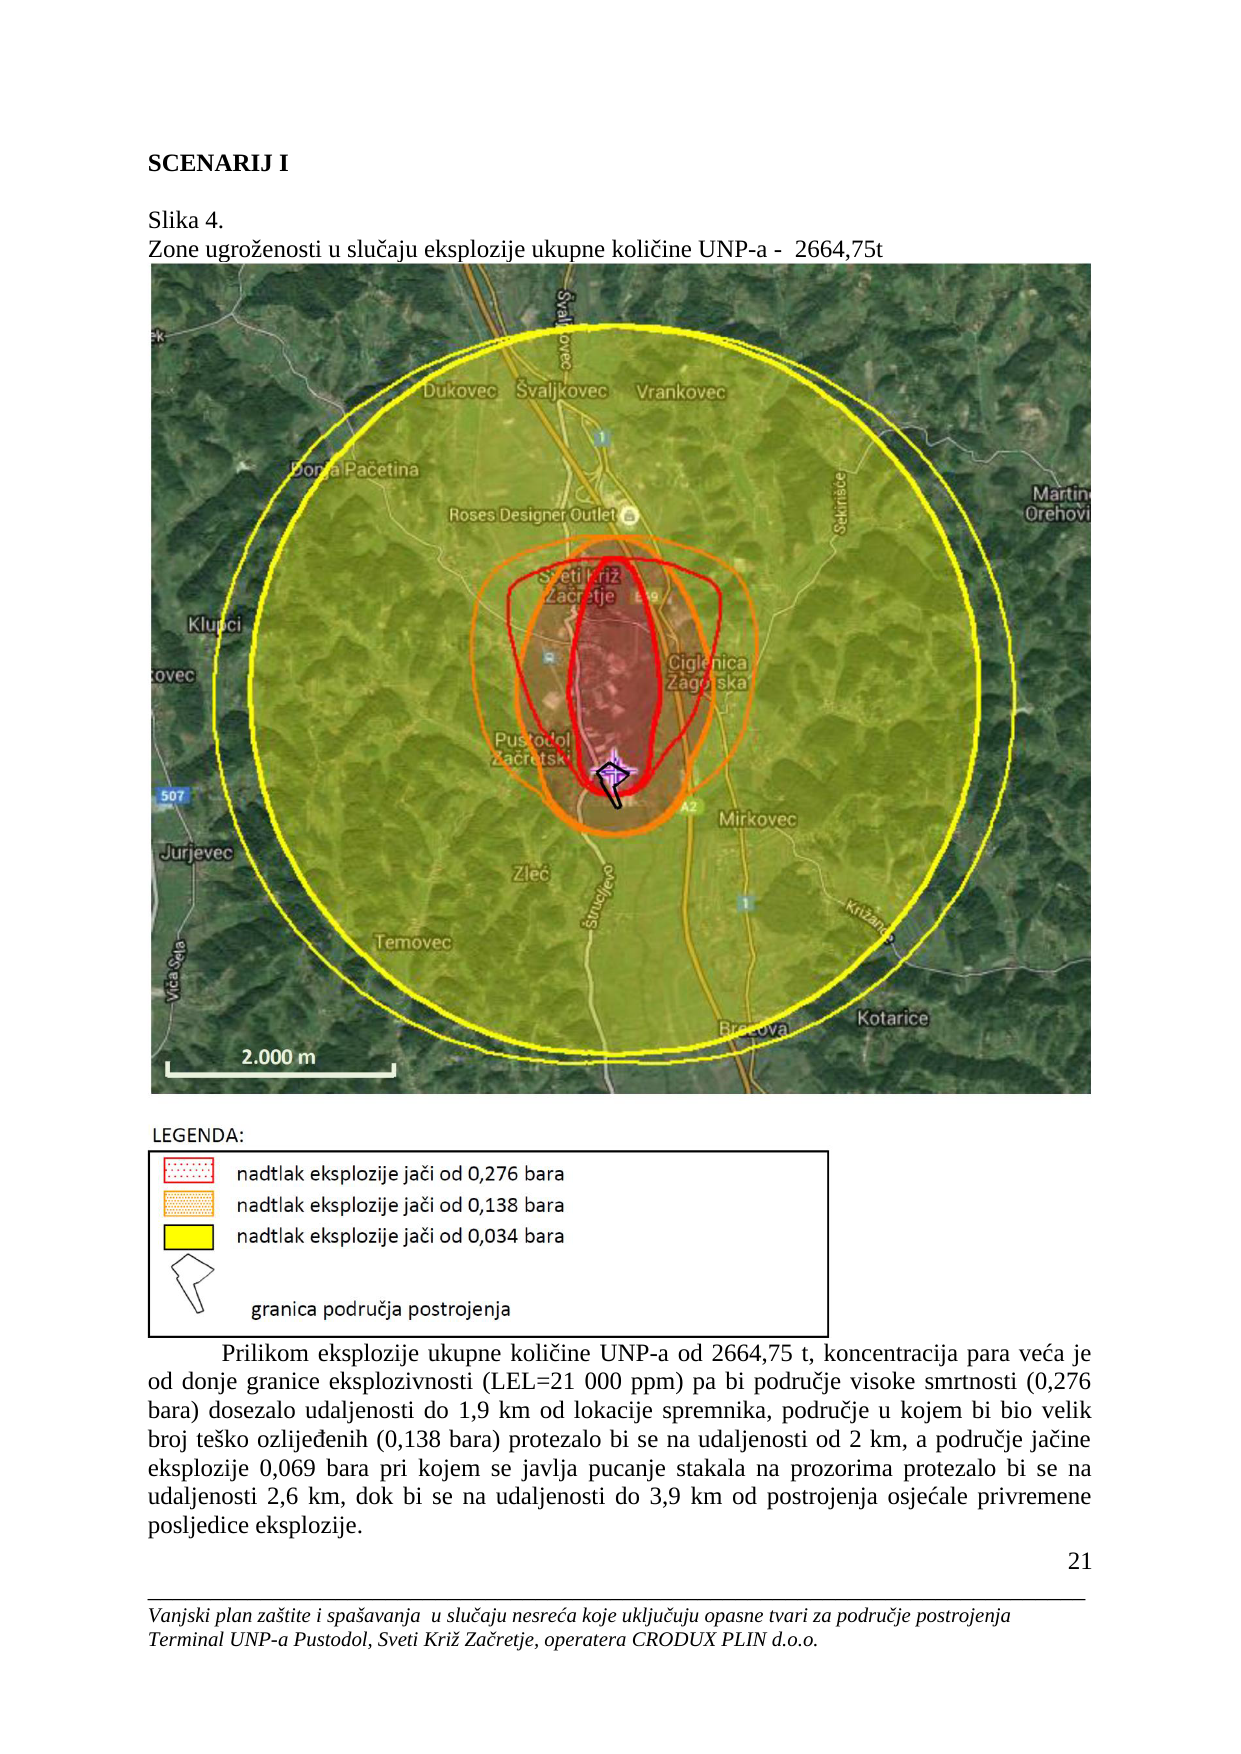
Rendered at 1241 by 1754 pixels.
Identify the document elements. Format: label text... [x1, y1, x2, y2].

text SCENARIJ I [148, 148, 1093, 176]
text Slika 4. [148, 205, 1093, 234]
text Prilikom eksplozije ukupne količine UNP-a od 2664,75 t, koncentracija para veća je od donje granice eksplozivnosti (LEL=21 000 ppm) pa bi područje visoke smrtnosti (0,276 bara) dosezalo udaljenosti do 1,9 km od lokacije spremnika, područje u kojem bi bio velik broj teško ozlijeđenih (0,138 bara) protezalo bi se na udaljenosti od 2 km, a područje jačine eksplozije 0,069 bara pri kojem se javlja pucanje stakala na prozorima protezalo bi se na udaljenosti 2,6 km, dok bi se na udaljenosti do 3,9 km od postrojenja osjećale privremene posljedice eksplozije. [148, 1338, 1093, 1539]
text Zone ugroženosti u slučaju eksplozije ukupne količine UNP-a - 2664,75t [148, 234, 1093, 263]
